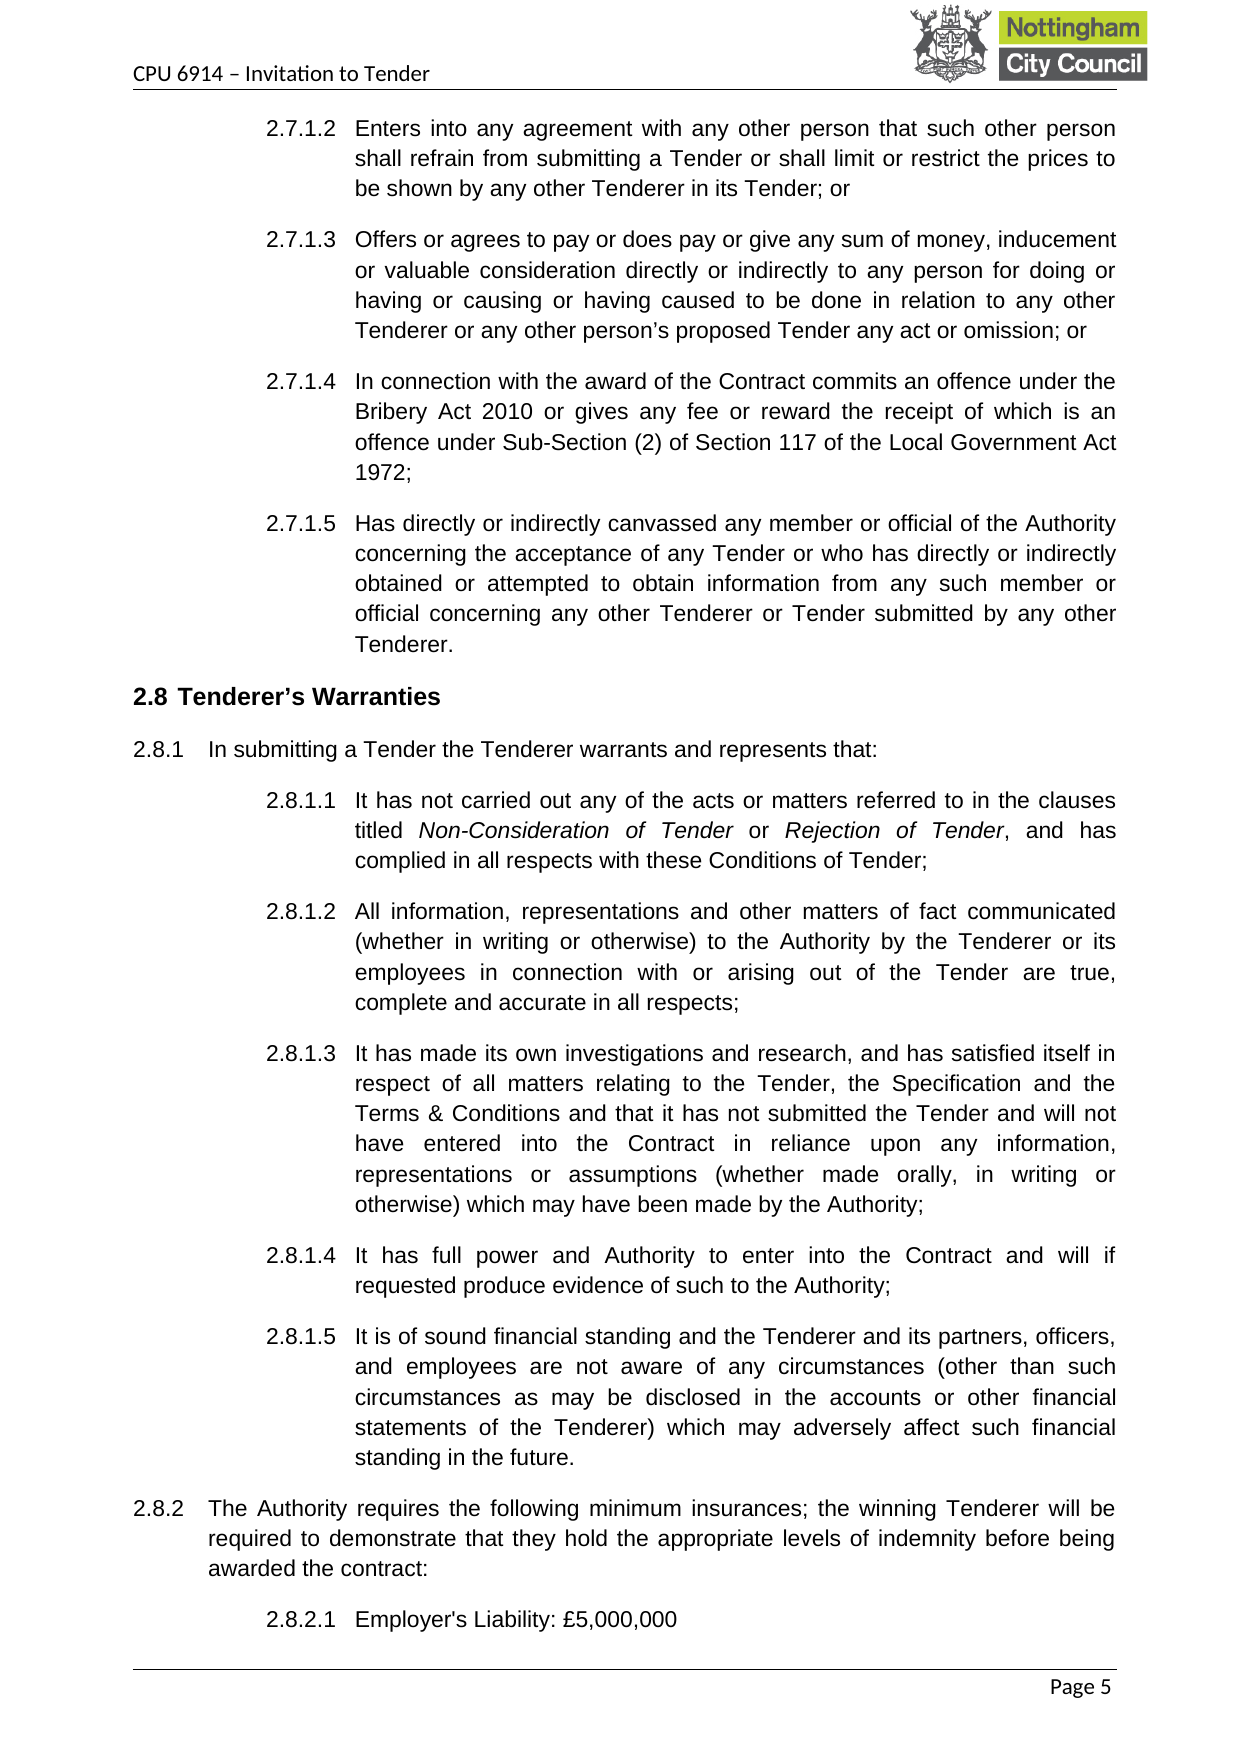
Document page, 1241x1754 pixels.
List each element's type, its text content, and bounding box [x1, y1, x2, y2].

list It has made its own investigations and research, and has satisfied itself in respect of all matters relating to the Tender, the Specification and the Terms & Conditions and that it has not submitted the Tender and will not have entered into the Contract in reliance upon any information, representations or assumptions (whether made orally, in writing or otherwise) which may have been made by the Authority; [266, 1040, 1117, 1217]
list Tenderer’s Warranties [133, 682, 1117, 710]
list Employer's Liability: £5,000,000 [266, 1606, 1117, 1633]
list Offers or agrees to pay or does pay or give any sum of money, inducement or valuable consideration directly or indirectly to any person for doing or having or causing or having caused to be done in relation to any other Tenderer or any other person’s proposed Tender any act or omission; or [266, 226, 1117, 343]
list All information, representations and other matters of fact communicated (whether in writing or otherwise) to the Authority by the Tenderer or its employees in connection with or arising out of the Tender are true, complete and accurate in all respects; [266, 898, 1117, 1015]
list Enters into any agreement with any other person that such other person shall refrain from submitting a Tender or shall limit or restrict the prices to be shown by any other Tenderer in its Tender; or [266, 115, 1117, 202]
list In connection with the award of the Contract commits an offence under the Bribery Act 2010 or gives any fee or reward the receipt of which is an offence under Sub-Section (2) of Section 117 of the Local Government Act 1972; [266, 368, 1117, 485]
list Has directly or indirectly canvassed any member or official of the Authority concerning the acceptance of any Tender or who has directly or indirectly obtained or attempted to obtain information from any such member or official concerning any other Tenderer or Tender submitted by any other Tenderer. [266, 510, 1117, 657]
list It has not carried out any of the acts or matters referred to in the clauses titled Non-Consideration of Tender or Rejection of Tender, and has complied in all respects with these Conditions of Tender; [266, 787, 1117, 873]
list It has full power and Authority to enter into the Contract and will if requested produce evidence of such to the Authority; [266, 1242, 1117, 1298]
list In submitting a Tender the Tenderer warrants and represents that: [133, 736, 1117, 762]
list It is of sound financial standing and the Tenderer and its partners, officers, and employees are not aware of any circumstances (other than such circumstances as may be disclosed in the accounts or other financial statements of the Tenderer) which may adversely affect such financial standing in the future. [266, 1323, 1117, 1470]
list The Authority requires the following minimum insurances; the winning Tenderer will be required to demonstrate that they hold the appropriate levels of indemnity before being awarded the contract: [133, 1495, 1117, 1582]
